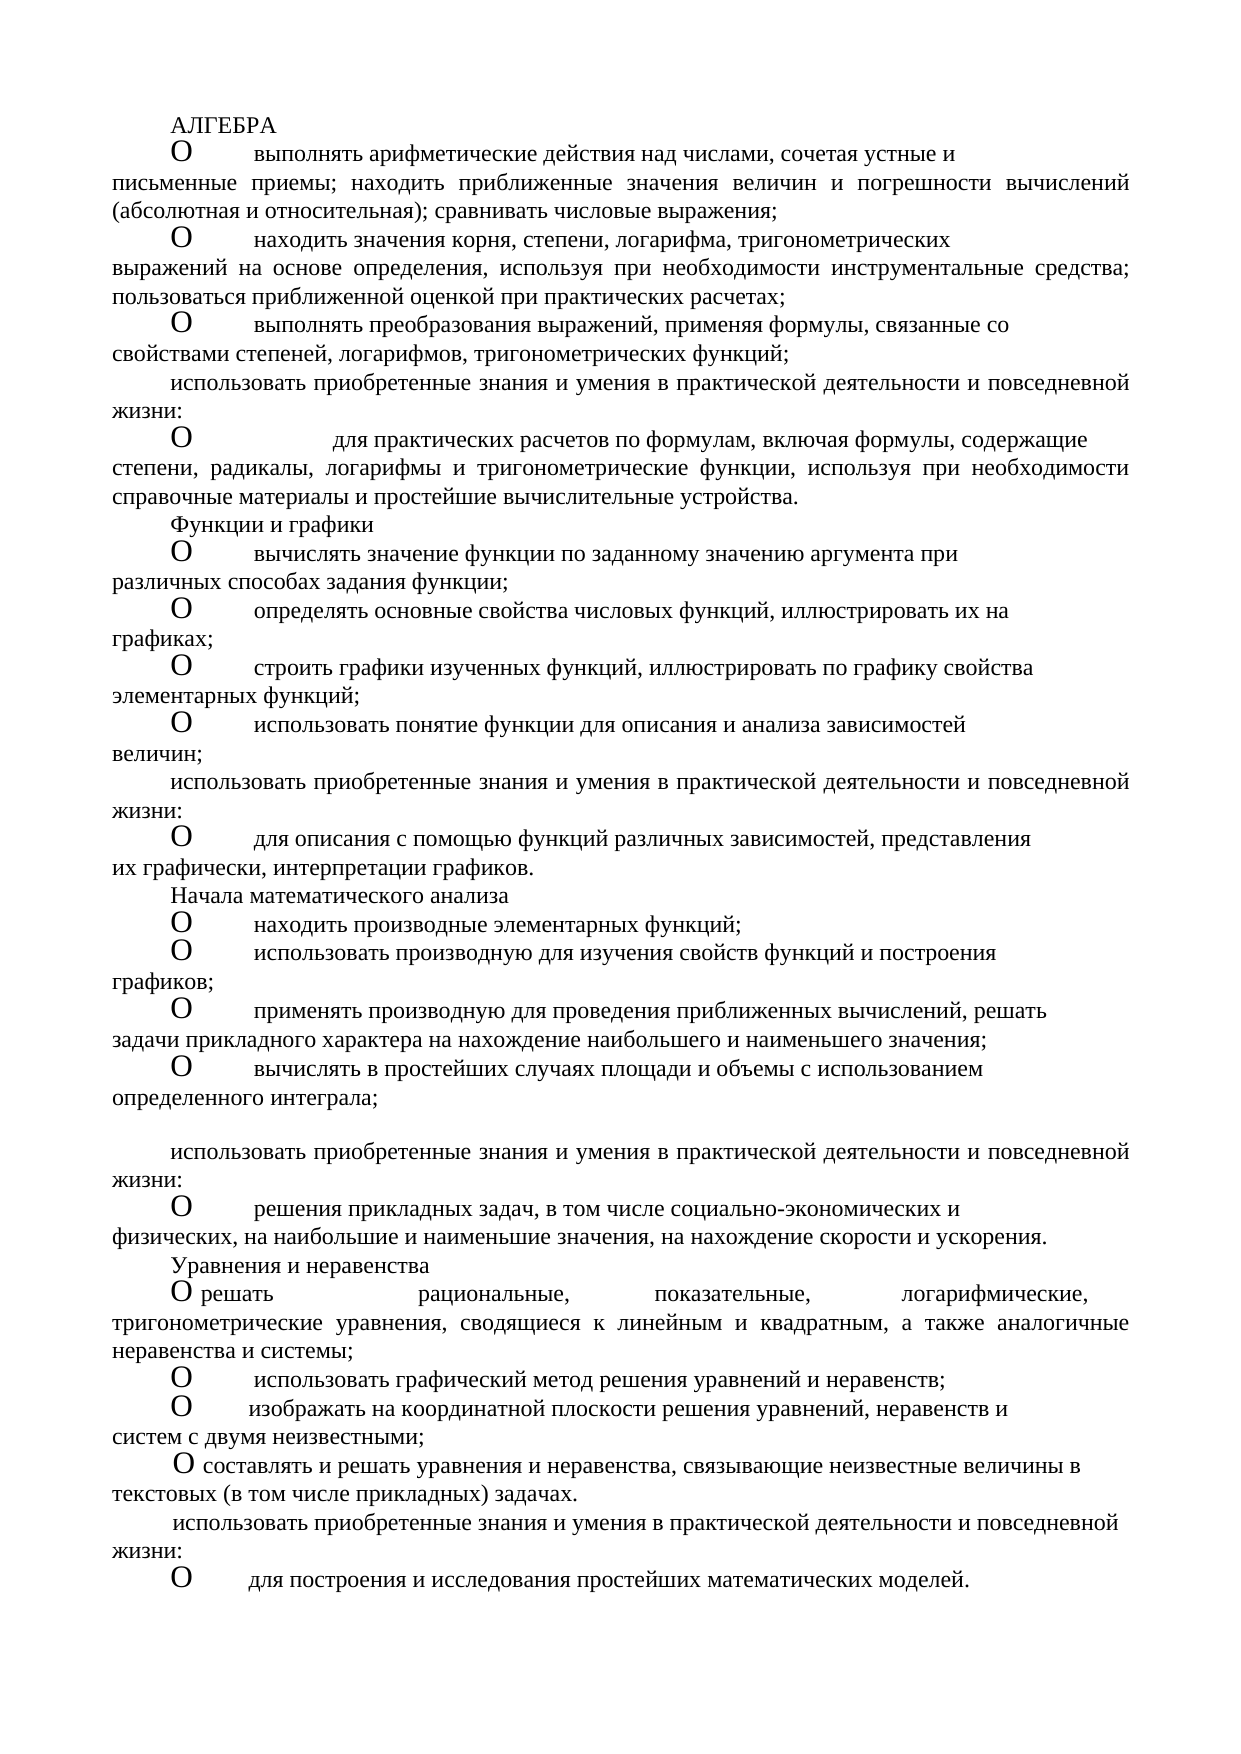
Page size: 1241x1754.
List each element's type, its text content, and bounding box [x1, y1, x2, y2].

text О использовать понятие функции для описания и анализа зависимостей [112, 709, 1133, 738]
text их графически, интерпретации графиков. [112, 852, 1133, 881]
text О составлять и решать уравнения и неравенства, связывающие неизвестные величины в текстовых (в том числе прикладных) задачах. [112, 1450, 1131, 1507]
text величин; [112, 738, 1133, 767]
text Уравнения и неравенства [112, 1250, 1133, 1279]
text О для практических расчетов по формулам, включая формулы, содержащие [112, 424, 1133, 453]
text О находить производные элементарных функций; [112, 909, 1133, 938]
text письменные приемы; находить приближенные значения величин и погрешности вычислений (абсолютная и относительная); сравнивать числовые выражения; [112, 167, 1131, 224]
text О вычислять в простейших случаях площади и объемы с использованием [112, 1053, 1133, 1082]
text графиков; [112, 966, 1133, 995]
text определенного интеграла; [112, 1082, 1133, 1111]
text О вычислять значение функции по заданному значению аргумента при [112, 538, 1133, 567]
text графиках; [112, 624, 1133, 652]
text Начала математического анализа [112, 881, 1133, 909]
text использовать приобретенные знания и умения в практической деятельности и повседневной жизни: [112, 1136, 1131, 1193]
text тригонометрические уравнения, сводящиеся к линейным и квадратным, а также аналогичные неравенства и системы; [112, 1307, 1131, 1364]
text О решения прикладных задач, в том числе социально-экономических и [112, 1193, 1133, 1222]
text степени, радикалы, логарифмы и тригонометрические функции, используя при необходимости справочные материалы и простейшие вычислительные устройства. [112, 453, 1131, 510]
text О выполнять преобразования выражений, применяя формулы, связанные со [112, 310, 1133, 338]
text О определять основные свойства числовых функций, иллюстрировать их на [112, 595, 1133, 624]
text О находить значения корня, степени, логарифма, тригонометрических [112, 224, 1133, 253]
text О для описания с помощью функций различных зависимостей, представления [112, 824, 1133, 852]
text различных способах задания функции; [112, 567, 1133, 595]
text О для построения и исследования простейших математических моделей. [170, 1564, 1133, 1593]
text элементарных функций; [112, 681, 1133, 709]
text О применять производную для проведения приближенных вычислений, решать [112, 995, 1133, 1024]
text физических, на наибольшие и наименьшие значения, на нахождение скорости и ускорения. [112, 1222, 1133, 1250]
text О изображать на координатной плоскости решения уравнений, неравенств и [170, 1393, 1133, 1422]
text использовать приобретенные знания и умения в практической деятельности и повседневной жизни: [112, 367, 1131, 424]
text О использовать производную для изучения свойств функций и построения [112, 938, 1133, 966]
text использовать приобретенные знания и умения в практической деятельности и повседневной жизни: [112, 1507, 1131, 1564]
text систем с двумя неизвестными; [112, 1422, 1133, 1450]
text О решать рациональные, показательные, логарифмические, [112, 1279, 1133, 1307]
text использовать приобретенные знания и умения в практической деятельности и повседневной жизни: [112, 767, 1131, 824]
text АЛГЕБРА [112, 110, 1133, 139]
text О использовать графический метод решения уравнений и неравенств; [112, 1364, 1133, 1393]
text выражений на основе определения, используя при необходимости инструментальные средства; пользоваться приближенной оценкой при практических расчетах; [112, 253, 1131, 310]
text свойствами степеней, логарифмов, тригонометрических функций; [112, 338, 1133, 367]
text О строить графики изученных функций, иллюстрировать по графику свойства [112, 652, 1133, 681]
text О выполнять арифметические действия над числами, сочетая устные и [112, 139, 1133, 167]
text Функции и графики [112, 510, 1133, 538]
text задачи прикладного характера на нахождение наибольшего и наименьшего значения; [112, 1024, 1133, 1053]
